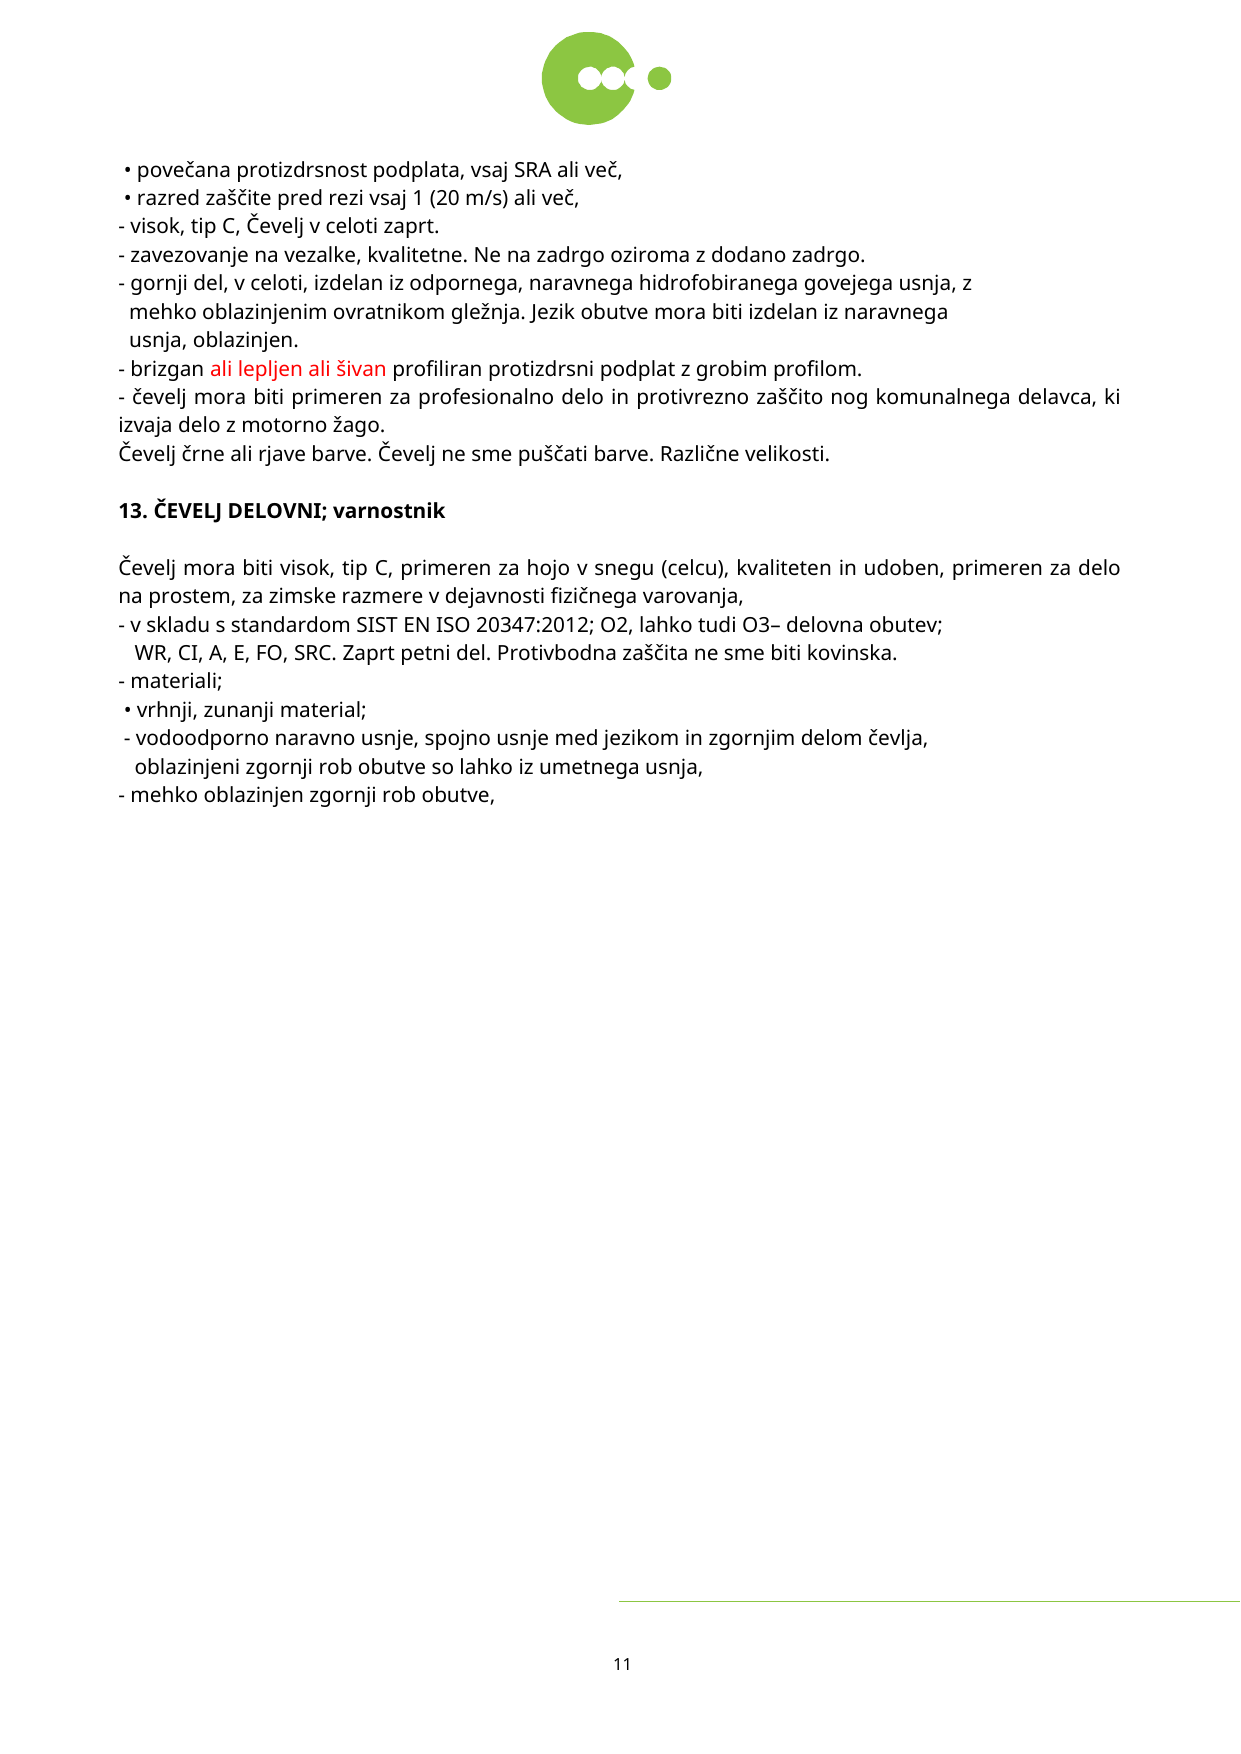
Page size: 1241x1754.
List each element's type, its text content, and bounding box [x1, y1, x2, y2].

text - zavezovanje na vezalke, kvalitetne. Ne na zadrgo oziroma z dodano zadrgo. [118, 240, 1122, 268]
text WR, CI, A, E, FO, SRC. Zaprt petni del. Protivbodna zaščita ne sme biti kovinska. [118, 638, 1122, 667]
text - vodoodporno naravno usnje, spojno usnje med jezikom in zgornjim delom čevlja, [118, 723, 1122, 752]
text • vrhnji, zunanji material; [118, 695, 1122, 723]
text 13. ČEVELJ DELOVNI; varnostnik [118, 496, 1122, 524]
text - čevelj mora biti primeren za profesionalno delo in protivrezno zaščito nog komunalnega delavca, ki izvaja delo z motorno žago. [118, 382, 1122, 439]
text - brizgan ali lepljen ali šivan profiliran protizdrsni podplat z grobim profilom. [118, 354, 1122, 382]
text Čevelj črne ali rjave barve. Čevelj ne sme puščati barve. Različne velikosti. [118, 439, 1122, 467]
text - gornji del, v celoti, izdelan iz odpornega, naravnega hidrofobiranega govejega usnja, z [118, 268, 1122, 297]
text Čevelj mora biti visok, tip C, primeren za hojo v snegu (celcu), kvaliteten in udoben, primeren za delo na prostem, za zimske razmere v dejavnosti fizičnega varovanja, [118, 553, 1122, 610]
text - visok, tip C, Čevelj v celoti zaprt. [118, 212, 1122, 240]
text • razred zaščite pred rezi vsaj 1 (20 m/s) ali več, [118, 183, 1122, 212]
text - materiali; [118, 667, 1122, 695]
text - v skladu s standardom SIST EN ISO 20347:2012; O2, lahko tudi O3– delovna obutev; [118, 610, 1122, 638]
text oblazinjeni zgornji rob obutve so lahko iz umetnega usnja, [118, 752, 1122, 780]
text • povečana protizdrsnost podplata, vsaj SRA ali več, [118, 155, 1122, 183]
text - mehko oblazinjen zgornji rob obutve, [118, 780, 1122, 809]
text mehko oblazinjenim ovratnikom gležnja. Jezik obutve mora biti izdelan iz naravnega [118, 297, 1122, 325]
text usnja, oblazinjen. [118, 325, 1122, 354]
